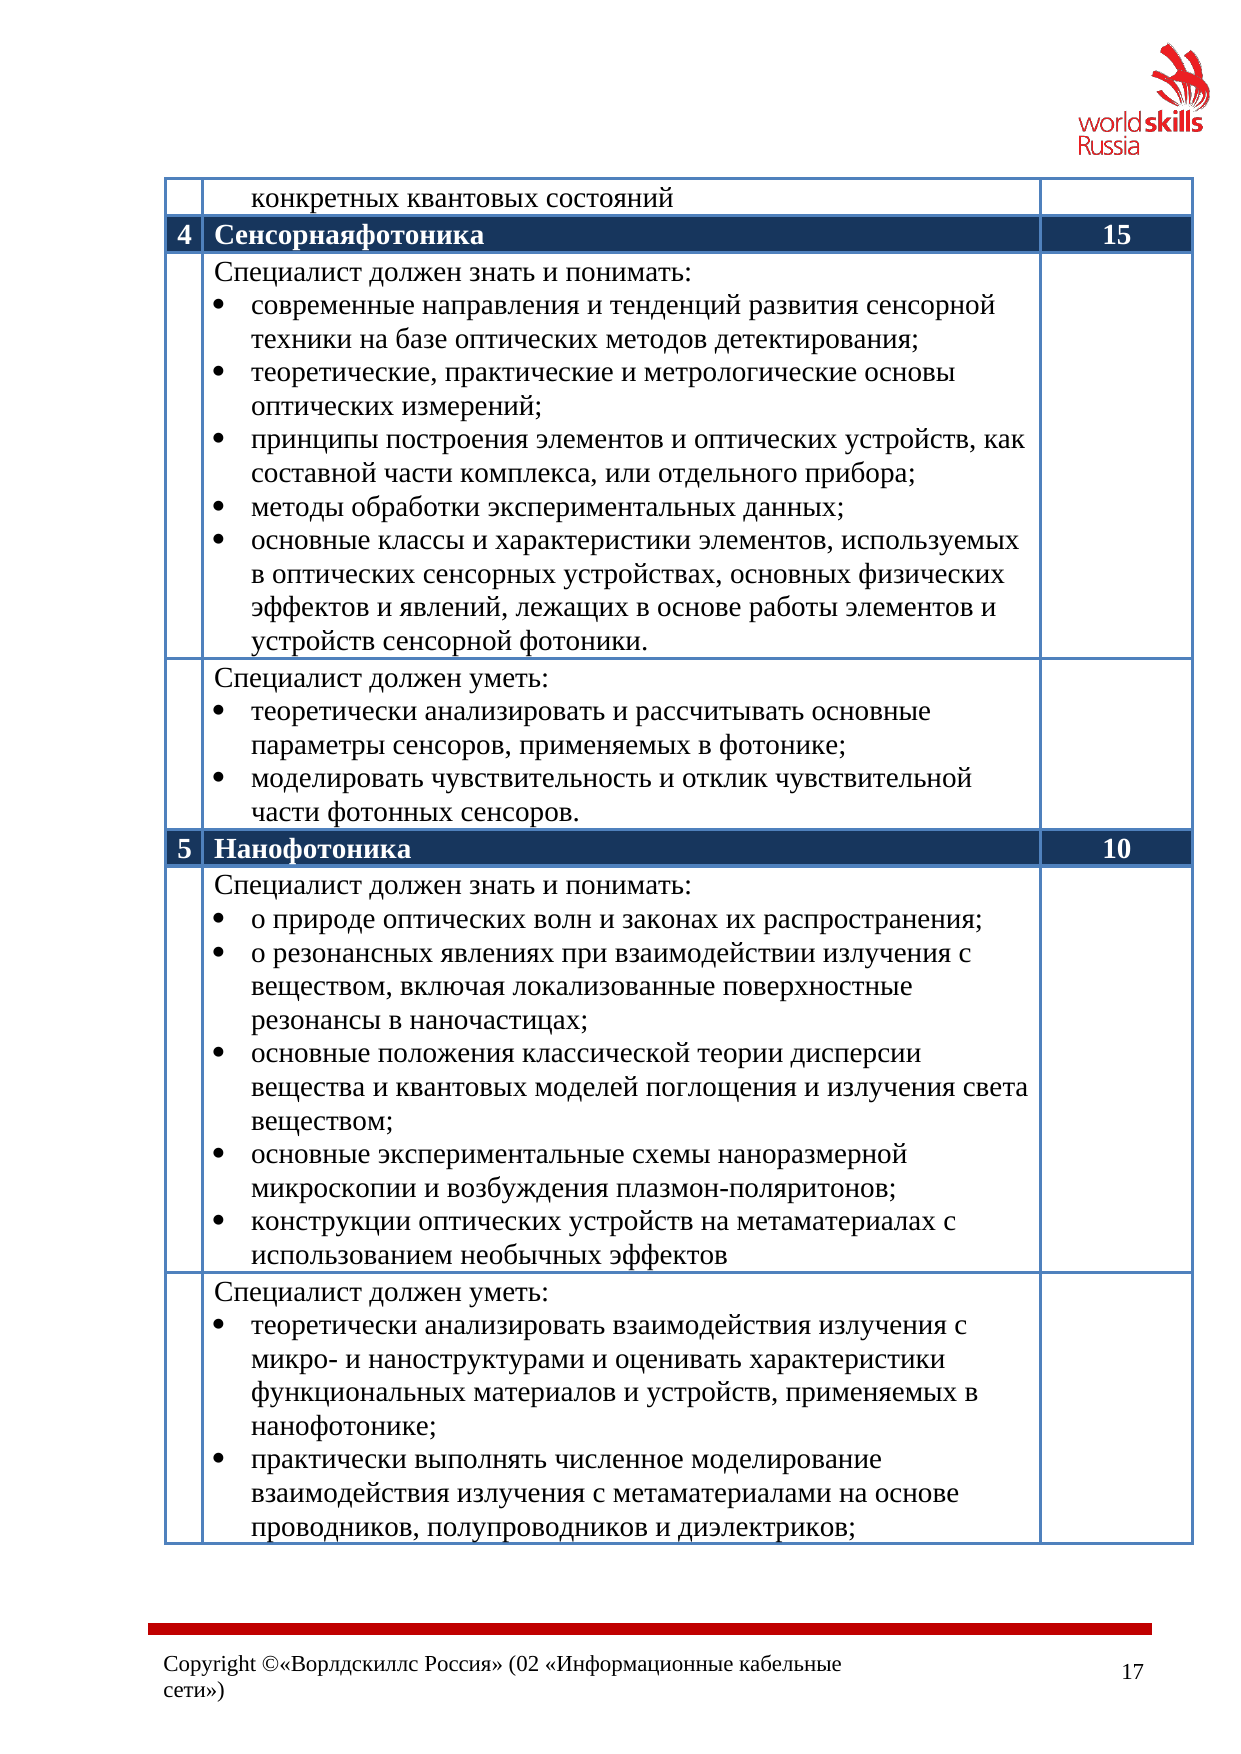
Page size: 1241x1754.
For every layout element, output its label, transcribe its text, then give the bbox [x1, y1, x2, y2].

table_cell Специалист должен знать и понимать: о природе оптических волн и законах их распространения; о резонансных явлениях при взаимодействии излучения с веществом, включая локализованные поверхностные резонансы в наночастицах; основные положения классической теории дисперсии вещества и квантовых моделей поглощения и излучения света веществом; основные экспериментальные схемы наноразмерной микроскопии и возбуждения плазмон-поляритонов; конструкции оптических устройств на метаматериалах с использованием необычных эффектов [204, 868, 1039, 1271]
table_cell Специалист должен знать и понимать: современные направления и тенденций развития сенсорной техники на базе оптических методов детектирования; теоретические, практические и метрологические основы оптических измерений; принципы построения элементов и оптических устройств, как составной части комплекса, или отдельного прибора; методы обработки экспериментальных данных; основные классы и характеристики элементов, используемых в оптических сенсорных устройствах, основных физических эффектов и явлений, лежащих в основе работы элементов и устройств сенсорной фотоники. [204, 254, 1039, 657]
table_cell [167, 254, 201, 657]
table_cell 4 [167, 217, 201, 251]
table_cell [167, 868, 201, 1271]
table_cell [1042, 1274, 1191, 1542]
table_cell [1042, 254, 1191, 657]
table_cell [167, 1274, 201, 1542]
picture [1078, 42, 1235, 155]
table_cell [167, 180, 201, 214]
table_cell Нанофотоника [204, 831, 1039, 864]
table_cell 10 [1042, 831, 1191, 864]
table_cell [1042, 868, 1191, 1271]
table_cell 15 [1042, 217, 1191, 251]
table_cell [1042, 660, 1191, 828]
table_cell 5 [167, 831, 201, 864]
table_cell [167, 660, 201, 828]
table_cell Специалист должен уметь: теоретически анализировать и рассчитывать основные параметры сенсоров, применяемых в фотонике; моделировать чувствительность и отклик чувствительной части фотонных сенсоров. [204, 660, 1039, 828]
table_cell [1042, 180, 1191, 214]
table_cell Сенсорнаяфотоника [204, 217, 1039, 251]
